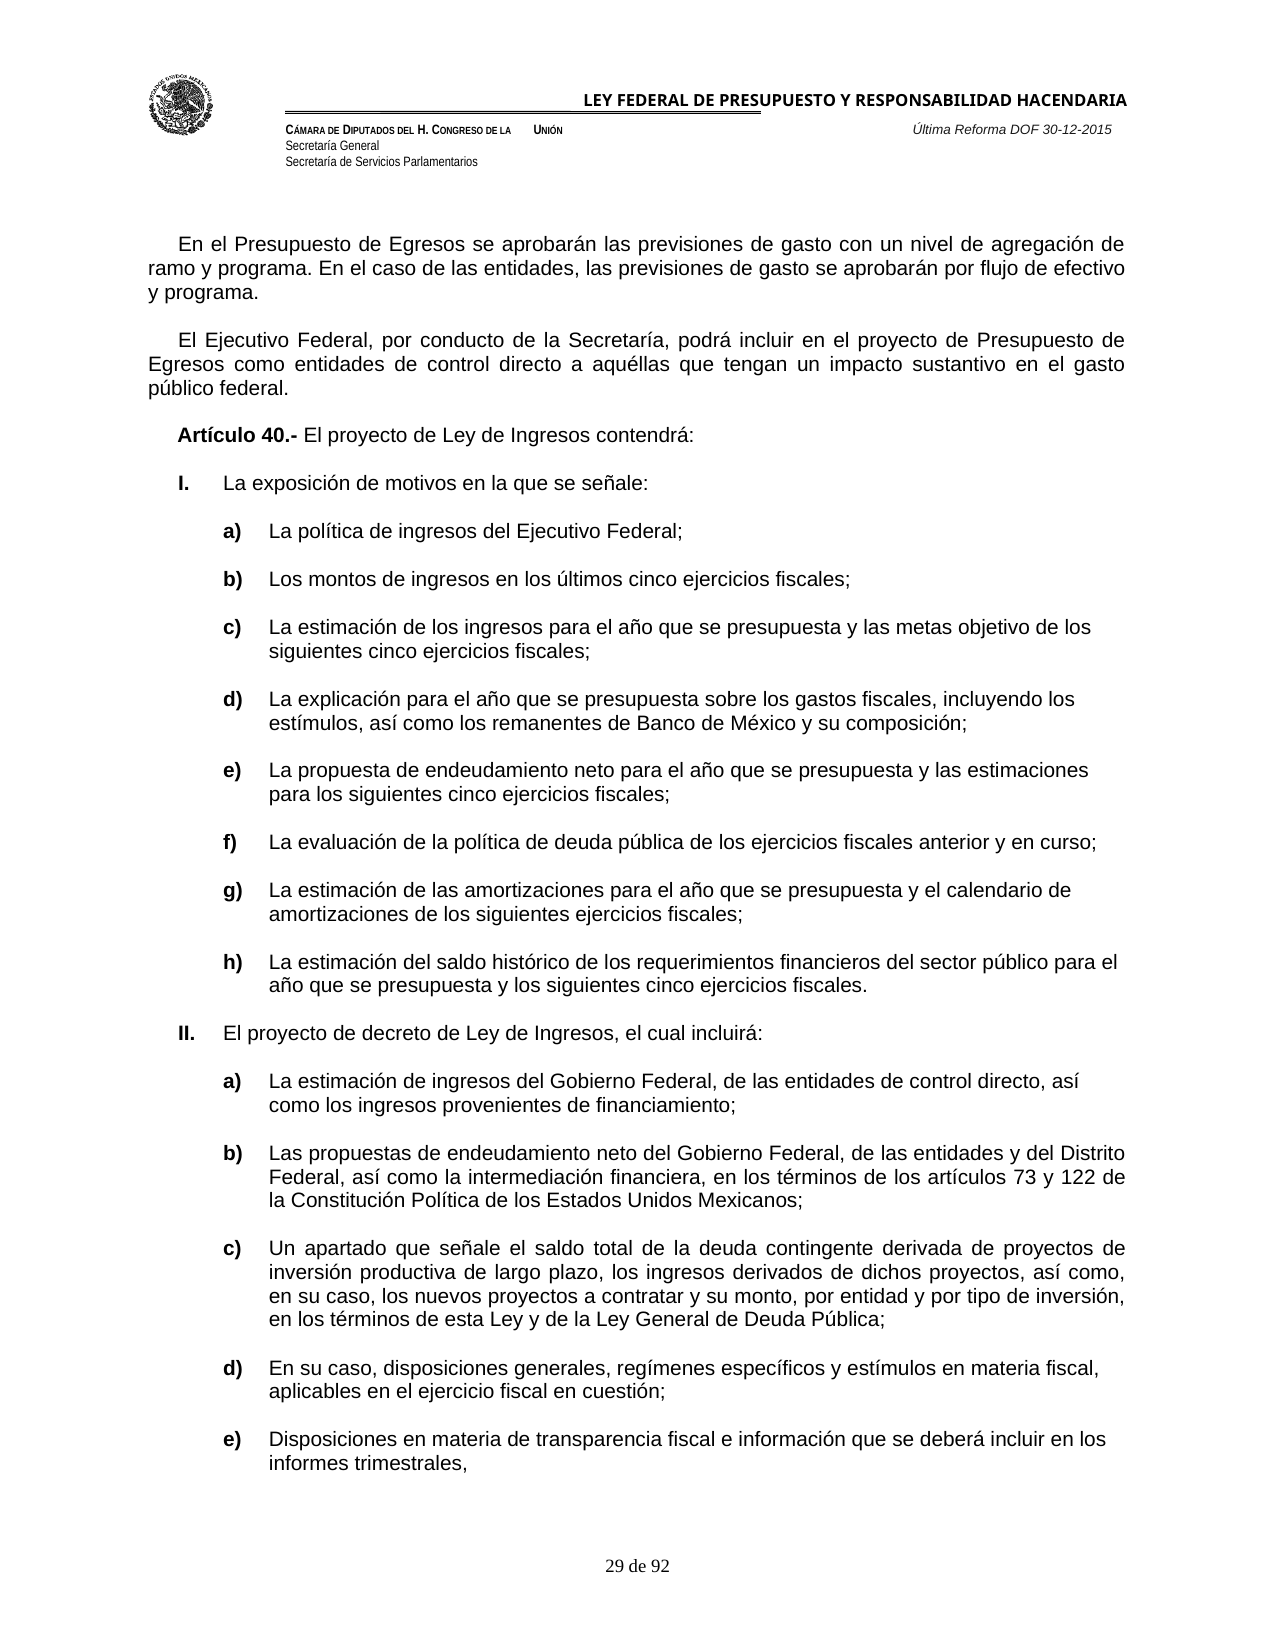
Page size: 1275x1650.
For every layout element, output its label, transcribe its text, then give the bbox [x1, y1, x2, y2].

list La estimación del saldo histórico de los requerimientos financieros del sector público para el año que se presupuesta y los siguientes cinco ejercicios fiscales. [223, 950, 1127, 997]
text Última Reforma DOF 30-12-2015 [912, 122, 1127, 137]
text CÁMARA DE DIPUTADOS DEL H. CONGRESO DE LA [285, 121, 529, 137]
list La estimación de los ingresos para el año que se presupuesta y las metas objetivo de los siguientes cinco ejercicios fiscales; [223, 616, 1127, 663]
picture [147, 73, 214, 136]
list Las propuestas de endeudamiento neto del Gobierno Federal, de las entidades y del Distrito Federal, así como la intermediación financiera, en los términos de los artículos 73 y 122 de la Constitución Política de los Estados Unidos Mexicanos; [223, 1141, 1127, 1212]
text Artículo 40.- El proyecto de Ley de Ingresos contendrá: [177, 423, 1127, 447]
list La explicación para el año que se presupuesta sobre los gastos fiscales, incluyendo los estímulos, así como los remanentes de Banco de México y su composición; [223, 687, 1127, 734]
list Disposiciones en materia de transparencia fiscal e información que se deberá incluir en los informes trimestrales, [223, 1428, 1127, 1475]
text Secretaría General [285, 138, 529, 153]
list El proyecto de decreto de Ley de Ingresos, el cual incluirá: [178, 1021, 1127, 1045]
text LEY FEDERAL DE PRESUPUESTO Y RESPONSABILIDAD HACENDARIA [148, 88, 1127, 111]
text UNIÓN [533, 121, 837, 137]
list La estimación de ingresos del Gobierno Federal, de las entidades de control directo, así como los ingresos provenientes de financiamiento; [223, 1070, 1127, 1117]
text 29 de 92 [148, 1555, 1127, 1577]
list La política de ingresos del Ejecutivo Federal; [223, 519, 1127, 543]
list La propuesta de endeudamiento neto para el año que se presupuesta y las estimaciones para los siguientes cinco ejercicios fiscales; [223, 759, 1127, 806]
text Secretaría de Servicios Parlamentarios [285, 153, 529, 169]
list La exposición de motivos en la que se señale: [178, 471, 1127, 495]
list La estimación de las amortizaciones para el año que se presupuesta y el calendario de amortizaciones de los siguientes ejercicios fiscales; [223, 878, 1127, 925]
list En su caso, disposiciones generales, regímenes específicos y estímulos en materia fiscal, aplicables en el ejercicio fiscal en cuestión; [223, 1356, 1127, 1403]
text En el Presupuesto de Egresos se aprobarán las previsiones de gasto con un nivel de agregación de ramo y programa. En el caso de las entidades, las previsiones de gasto se aprobarán por flujo de efectivo y programa. [148, 233, 1127, 304]
text El Ejecutivo Federal, por conducto de la Secretaría, podrá incluir en el proyecto de Presupuesto de Egresos como entidades de control directo a aquéllas que tengan un impacto sustantivo en el gasto público federal. [148, 329, 1127, 399]
list Los montos de ingresos en los últimos cinco ejercicios fiscales; [223, 567, 1127, 591]
list La evaluación de la política de deuda pública de los ejercicios fiscales anterior y en curso; [223, 830, 1127, 854]
list Un apartado que señale el saldo total de la deuda contingente derivada de proyectos de inversión productiva de largo plazo, los ingresos derivados de dichos proyectos, así como, en su caso, los nuevos proyectos a contratar y su monto, por entidad y por tipo de inversión, en los términos de esta Ley y de la Ley General de Deuda Pública; [223, 1237, 1127, 1331]
